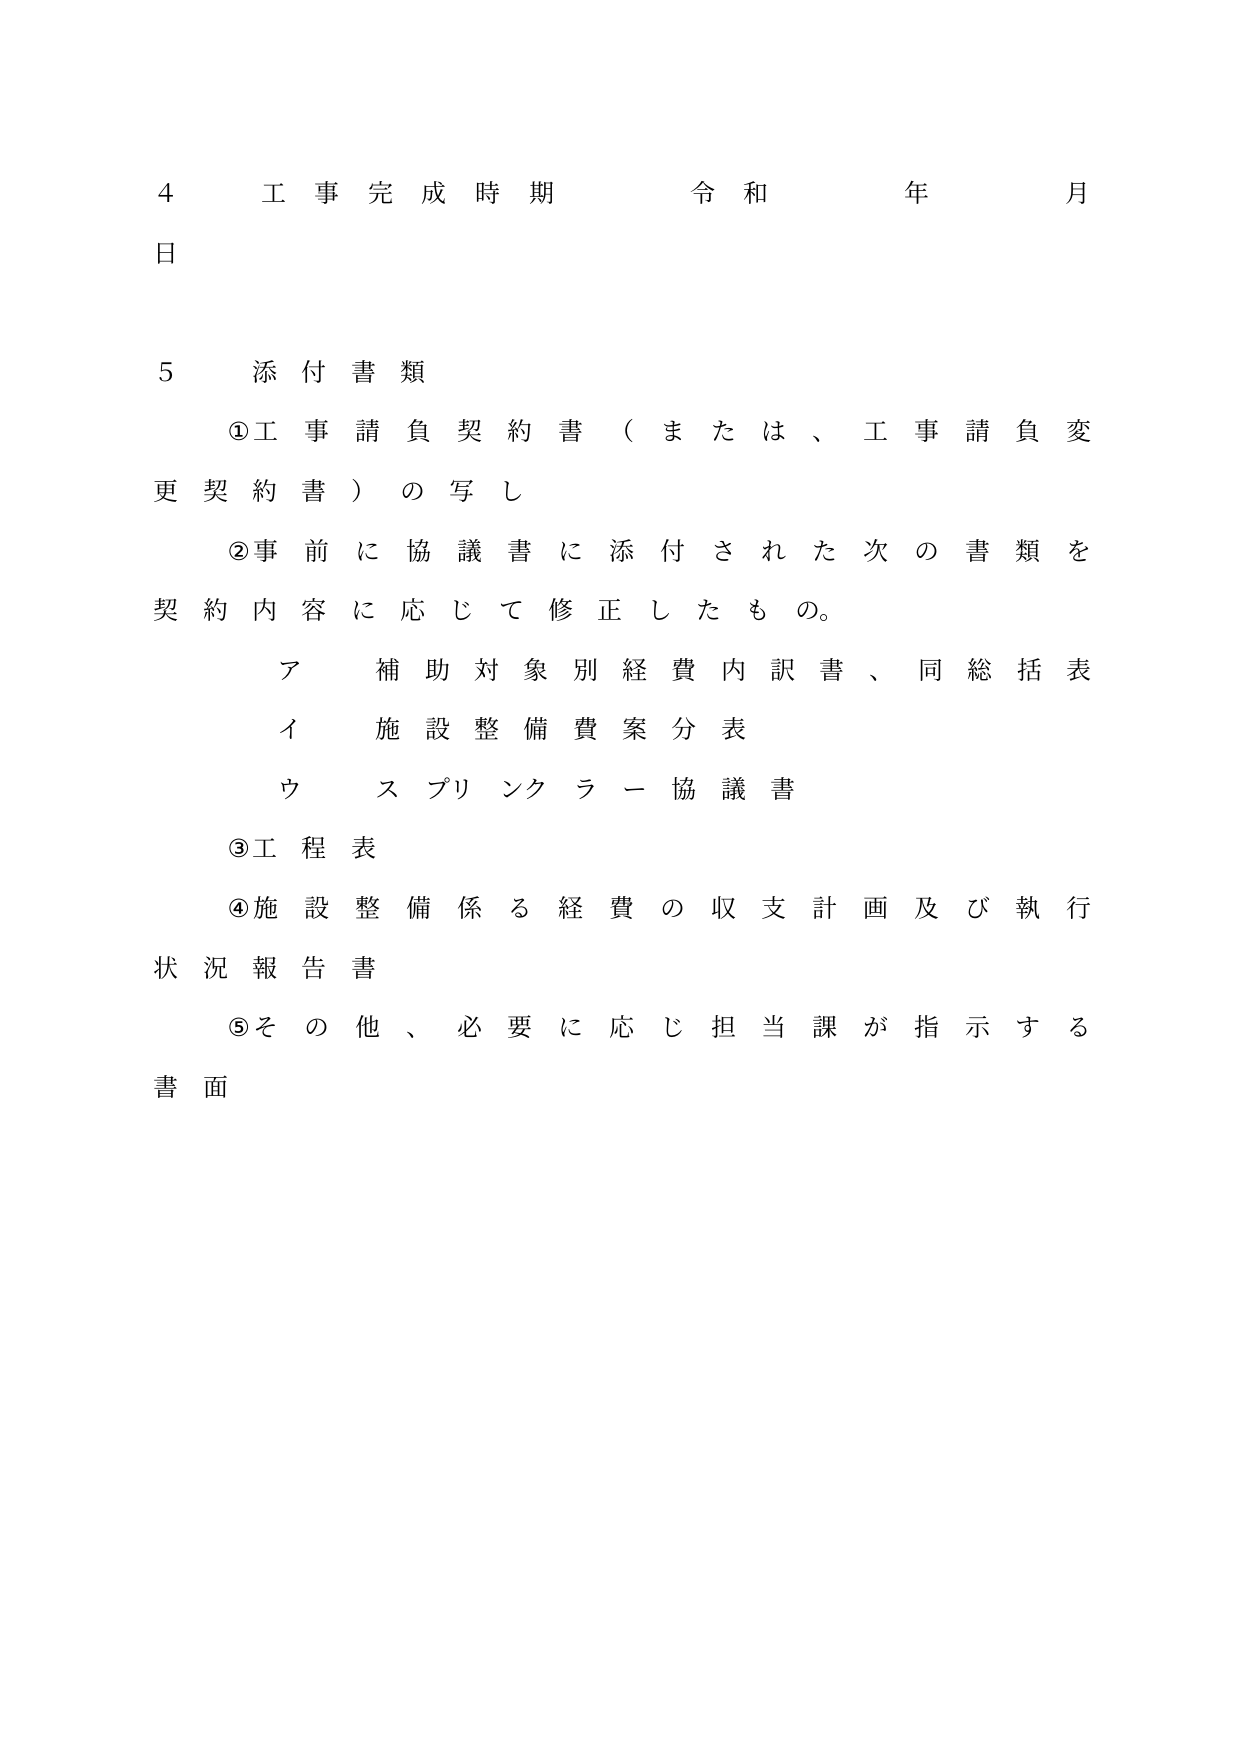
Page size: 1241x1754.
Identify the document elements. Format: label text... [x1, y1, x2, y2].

text ①工事請負契約書（または、工事請負変更契約書）の写し [153, 400, 1116, 519]
text ア 補助対象別経費内訳書、同総括表 [262, 638, 1116, 698]
text ④施設整備係る経費の収支計画及び執行状況報告書 [153, 877, 1116, 996]
text イ 施設整備費案分表 [262, 698, 1116, 758]
text ②事前に協議書に添付された次の書類を契約内容に応じて修正したもの。 [153, 519, 1116, 638]
text ウ スプリンクラー協議書 [262, 758, 1116, 817]
text ４ 工事完成時期 令和 年 月 日 [153, 162, 1116, 281]
text ⑤その他、必要に応じ担当課が指示する書面 [153, 996, 1116, 1115]
text ５ 添付書類 [153, 341, 1116, 400]
text ③工程表 [153, 817, 1116, 877]
